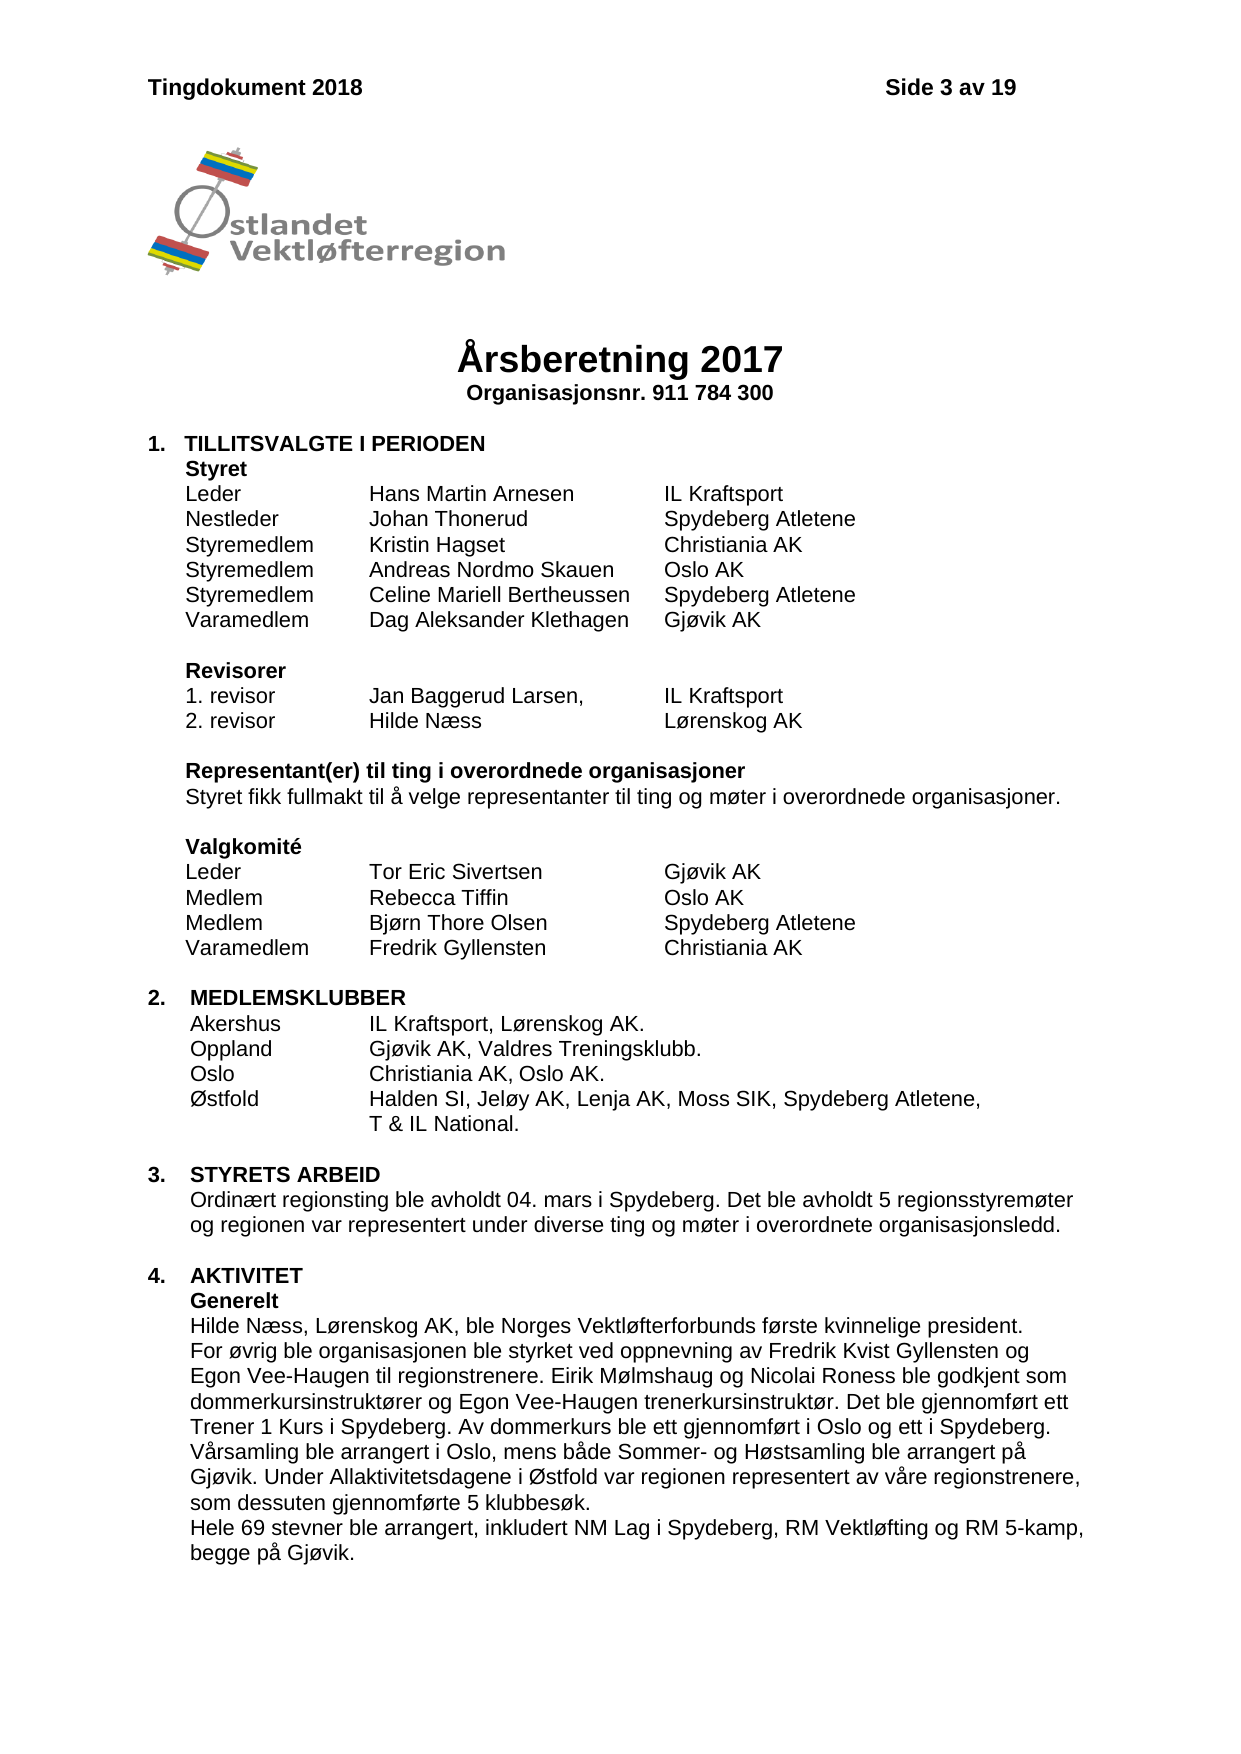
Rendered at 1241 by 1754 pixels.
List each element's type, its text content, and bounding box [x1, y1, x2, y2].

text 1. revisor Jan Baggerud Larsen, IL Kraftsport [185, 683, 1093, 708]
text Leder Tor Eric Sivertsen Gjøvik AK [185, 859, 1093, 884]
text Oslo Christiania AK, Oslo AK. [190, 1061, 1093, 1086]
text Hilde Næss, Lørenskog AK, ble Norges Vektløfterforbunds første kvinnelige president. [190, 1313, 1093, 1338]
list MEDLEMSKLUBBER [148, 985, 1093, 1010]
text Representant(er) til ting i overordnede organisasjoner [185, 758, 1093, 783]
picture [147, 147, 536, 287]
text Styremedlem Andreas Nordmo Skauen Oslo AK [185, 557, 1093, 582]
text For øvrig ble organisasjonen ble styrket ved oppnevning av Fredrik Kvist Gyllensten og [190, 1338, 1093, 1363]
text Valgkomité [185, 834, 1093, 859]
text Akershus IL Kraftsport, Lørenskog AK. [190, 1010, 1093, 1036]
text Styret [185, 456, 1093, 481]
text Styremedlem Celine Mariell Bertheussen Spydeberg Atletene [185, 582, 1093, 607]
text Varamedlem Dag Aleksander Klethagen Gjøvik AK [185, 607, 1093, 632]
list STYRETS ARBEID [148, 1162, 1093, 1187]
text Nestleder Johan Thonerud Spydeberg Atletene [185, 506, 1093, 531]
text Generelt [190, 1288, 1093, 1313]
text Leder Hans Martin Arnesen IL Kraftsport [185, 481, 1093, 506]
text Østfold Halden SI, Jeløy AK, Lenja AK, Moss SIK, Spydeberg Atletene, [190, 1086, 1093, 1111]
text Revisorer [185, 657, 1093, 683]
text Styret fikk fullmakt til å velge representanter til ting og møter i overordnede organisasjoner. [185, 783, 1093, 809]
text Hele 69 stevner ble arrangert, inkludert NM Lag i Spydeberg, RM Vektløfting og RM 5-kamp, [190, 1514, 1093, 1540]
text Egon Vee-Haugen til regionstrenere. Eirik Mølmshaug og Nicolai Roness ble godkjent som dommerkursinstruktører og Egon Vee-Haugen trenerkursinstruktør. Det ble gjennomført ett Trener 1 Kurs i Spydeberg. Av dommerkurs ble ett gjennomført i Oslo og ett i Spydeberg. Vårsamling ble arrangert i Oslo, mens både Sommer- og Høstsamling ble arrangert på Gjøvik. Under Allaktivitetsdagene i Østfold var regionen representert av våre regionstrenere, som dessuten gjennomførte 5 klubbesøk. [190, 1363, 1093, 1514]
text Årsberetning 2017 [148, 337, 1093, 380]
text Oppland Gjøvik AK, Valdres Treningsklubb. [190, 1036, 1093, 1061]
text 2. revisor Hilde Næss Lørenskog AK [185, 708, 1093, 733]
text Styremedlem Kristin Hagset Christiania AK [185, 531, 1093, 557]
text 1. TILLITSVALGTE I PERIODEN [148, 431, 1093, 456]
text T & IL National. [337, 1111, 1093, 1136]
text Medlem Rebecca Tiffin Oslo AK [185, 884, 1093, 909]
text begge på Gjøvik. [190, 1540, 1093, 1565]
list AKTIVITET [148, 1262, 1093, 1288]
text Organisasjonsnr. 911 784 300 [148, 380, 1093, 405]
text Varamedlem Fredrik Gyllensten Christiania AK [185, 935, 1093, 960]
text Ordinært regionsting ble avholdt 04. mars i Spydeberg. Det ble avholdt 5 regionsstyremøter og regionen var representert under diverse ting og møter i overordnete organisasjonsledd. [190, 1187, 1093, 1237]
text Medlem Bjørn Thore Olsen Spydeberg Atletene [185, 909, 1093, 935]
